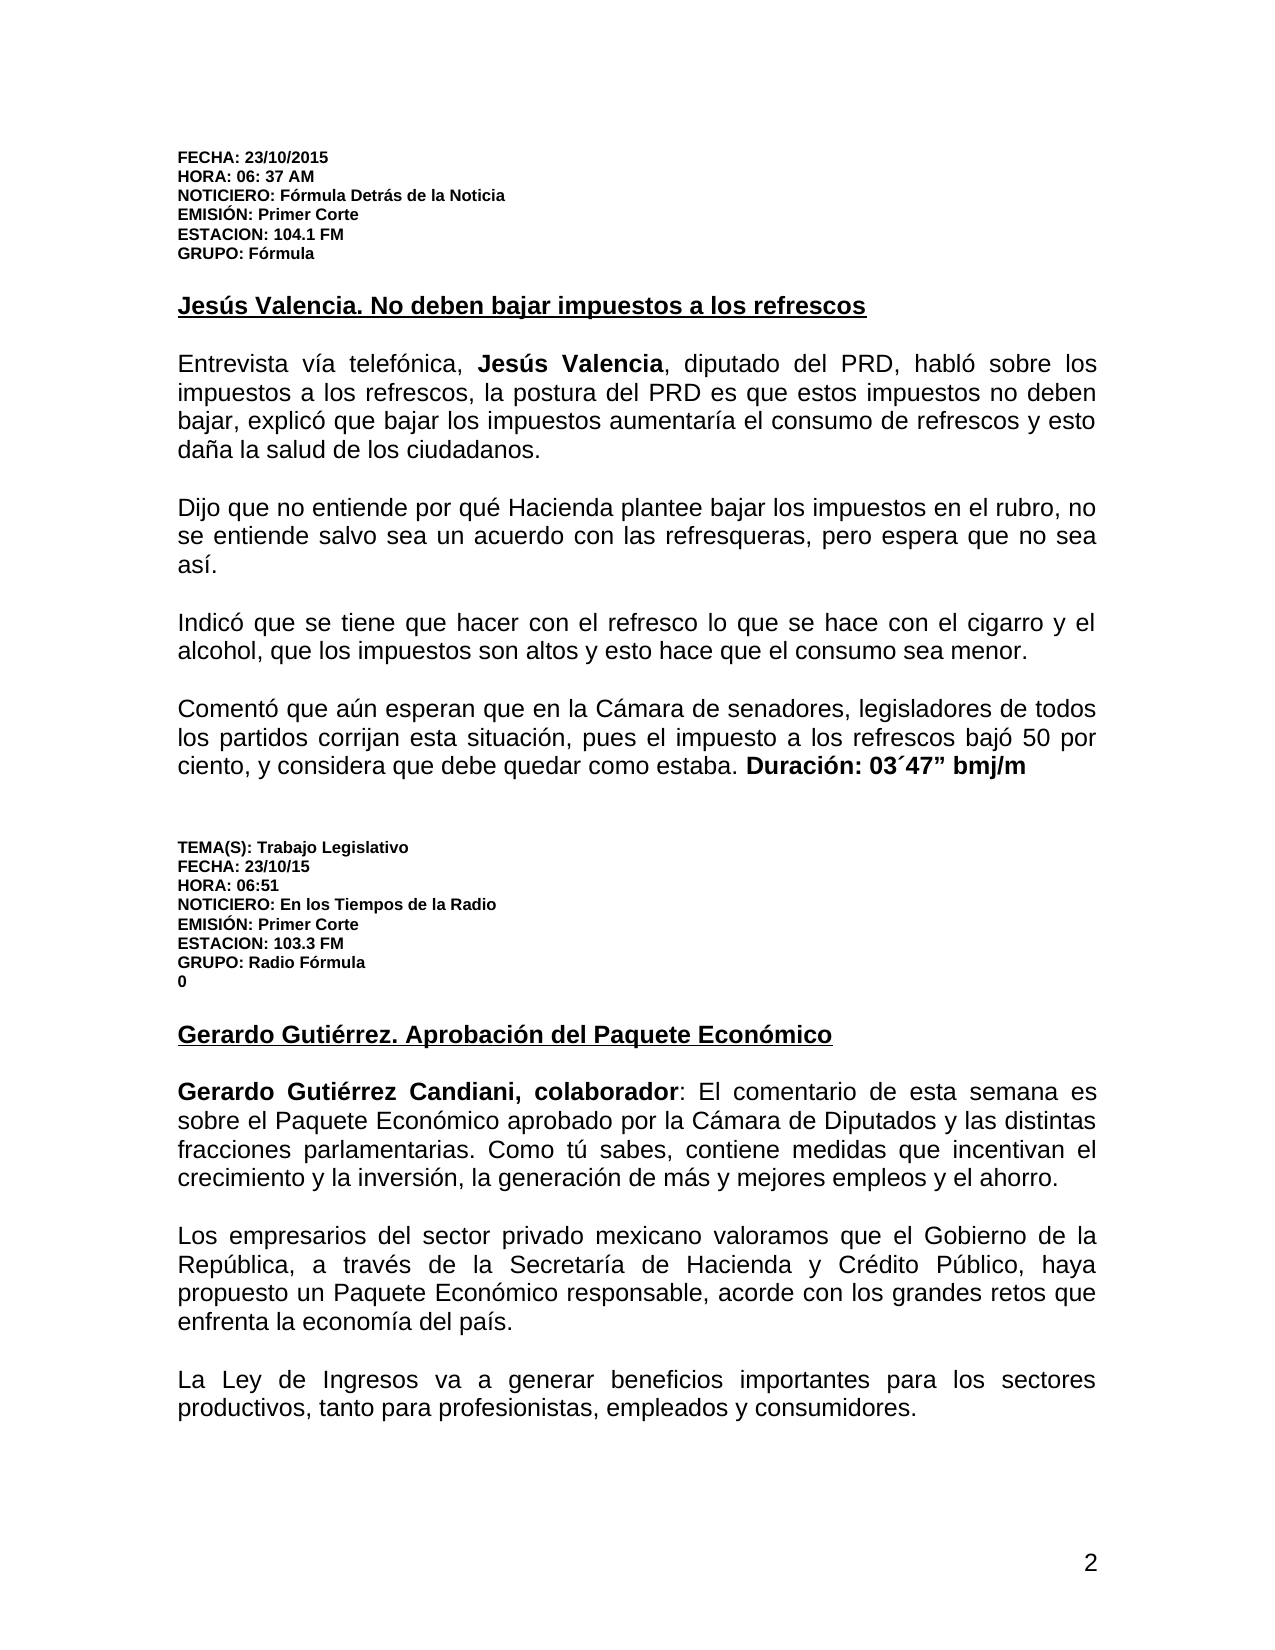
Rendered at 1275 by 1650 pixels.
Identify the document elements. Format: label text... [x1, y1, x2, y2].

text ESTACION: 103.3 FM [177, 933, 1098, 953]
text Indicó que se tiene que hacer con el refresco lo que se hace con el cigarro y el alcohol, que los impuestos son altos y esto hace que el consumo sea menor. [177, 608, 1098, 665]
text Entrevista vía telefónica, Jesús Valencia, diputado del PRD, habló sobre los impuestos a los refrescos, la postura del PRD es que estos impuestos no deben bajar, explicó que bajar los impuestos aumentaría el consumo de refrescos y esto daña la salud de los ciudadanos. [177, 349, 1098, 464]
text Jesús Valencia. No deben bajar impuestos a los refrescos [177, 291, 1098, 320]
text GRUPO: Radio Fórmula [177, 953, 1098, 972]
text Los empresarios del sector privado mexicano valoramos que el Gobierno de la República, a través de la Secretaría de Hacienda y Crédito Público, haya propuesto un Paquete Económico responsable, acorde con los grandes retos que enfrenta la economía del país. [177, 1221, 1098, 1336]
text Gerardo Gutiérrez. Aprobación del Paquete Económico [177, 1020, 1098, 1048]
text ESTACION: 104.1 FM [177, 224, 1098, 243]
text NOTICIERO: En los Tiempos de la Radio [177, 895, 1098, 914]
text Comentó que aún esperan que en la Cámara de senadores, legisladores de todos los partidos corrijan esta situación, pues el impuesto a los refrescos bajó 50 por ciento, y considera que debe quedar como estaba. Duración: 03´47” bmj/m [177, 694, 1098, 780]
text NOTICIERO: Fórmula Detrás de la Noticia [177, 186, 1098, 205]
text 0 [177, 972, 1098, 991]
text EMISIÓN: Primer Corte [177, 205, 1098, 224]
text EMISIÓN: Primer Corte [177, 914, 1098, 933]
text La Ley de Ingresos va a generar beneficios importantes para los sectores productivos, tanto para profesionistas, empleados y consumidores. [177, 1365, 1098, 1422]
text FECHA: 23/10/15 [177, 857, 1098, 876]
text FECHA: 23/10/2015 [177, 148, 1098, 167]
text HORA: 06:51 [177, 876, 1098, 895]
text GRUPO: Fórmula [177, 243, 1098, 263]
text Gerardo Gutiérrez Candiani, colaborador: El comentario de esta semana es sobre el Paquete Económico aprobado por la Cámara de Diputados y las distintas fracciones parlamentarias. Como tú sabes, contiene medidas que incentivan el crecimiento y la inversión, la generación de más y mejores empleos y el ahorro. [177, 1077, 1098, 1192]
text Dijo que no entiende por qué Hacienda plantee bajar los impuestos en el rubro, no se entiende salvo sea un acuerdo con las refresqueras, pero espera que no sea así. [177, 493, 1098, 579]
text TEMA(S): Trabajo Legislativo [177, 838, 1098, 857]
text HORA: 06: 37 AM [177, 167, 1098, 186]
